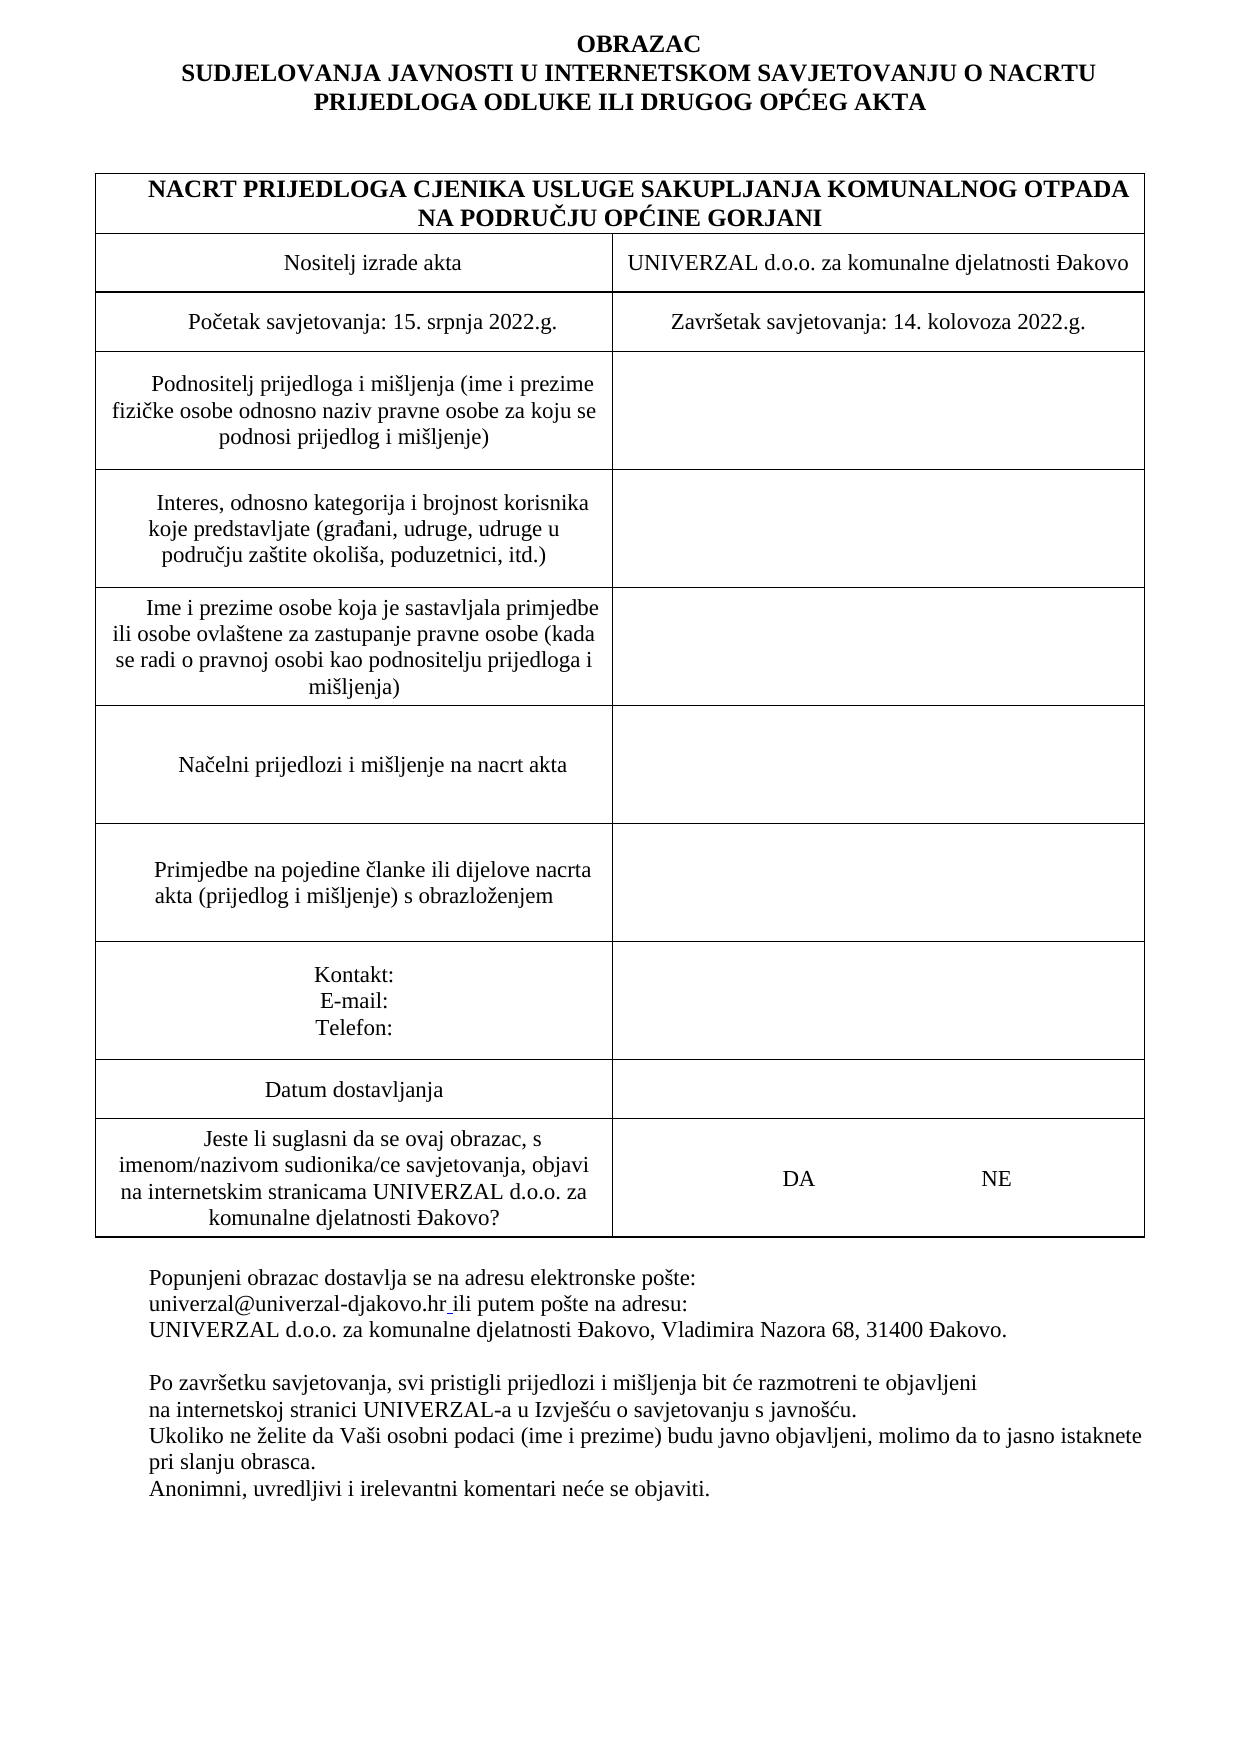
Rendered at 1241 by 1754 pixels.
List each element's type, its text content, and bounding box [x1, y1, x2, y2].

text univerzal@univerzal-djakovo.hr ili putem pošte na adresu: [75, 1290, 1165, 1317]
text na internetskoj stranici UNIVERZAL-a u Izvješću o savjetovanju s javnošću. [75, 1396, 1165, 1422]
table_cell Kontakt: E-mail: Telefon: [96, 942, 612, 1059]
table_cell Načelni prijedlozi i mišljenje na nacrt akta [96, 706, 612, 823]
text Po završetku savjetovanja, svi pristigli prijedlozi i mišljenja bit će razmotreni te objavljeni [75, 1369, 1165, 1396]
text pri slanju obrasca. [75, 1448, 1165, 1475]
table_cell Završetak savjetovanja: 14. kolovoza 2022.g. [613, 293, 1144, 351]
table_cell Nositelj izrade akta [96, 234, 612, 291]
table_cell Primjedbe na pojedine članke ili dijelove nacrta akta (prijedlog i mišljenje) s obrazloženjem [96, 824, 612, 941]
table_cell [613, 706, 1144, 823]
text UNIVERZAL d.o.o. za komunalne djelatnosti Đakovo, Vladimira Nazora 68, 31400 Đakovo. [75, 1317, 1165, 1343]
text Anonimni, uvredljivi i irelevantni komentari neće se objaviti. [75, 1475, 1165, 1501]
table_cell UNIVERZAL d.o.o. za komunalne djelatnosti Đakovo [613, 234, 1144, 291]
text OBRAZAC [75, 29, 1165, 58]
table_cell [613, 824, 1144, 941]
table_cell Datum dostavljanja [96, 1060, 612, 1118]
table_cell DA NE [613, 1119, 1144, 1236]
table_cell [613, 1060, 1144, 1118]
table_cell Jeste li suglasni da se ovaj obrazac, s imenom/nazivom sudionika/ce savjetovanja, objavi na internetskim stranicama UNIVERZAL d.o.o. za komunalne djelatnosti Đakovo? [96, 1119, 612, 1236]
table_cell [613, 588, 1144, 705]
text Ukoliko ne želite da Vaši osobni podaci (ime i prezime) budu javno objavljeni, molimo da to jasno istaknete [75, 1422, 1165, 1448]
table_cell [613, 470, 1144, 587]
text Popunjeni obrazac dostavlja se na adresu elektronske pošte: [75, 1264, 1165, 1290]
table_cell Ime i prezime osobe koja je sastavljala primjedbe ili osobe ovlaštene za zastupanje pravne osobe (kada se radi o pravnoj osobi kao podnositelju prijedloga i mišljenja) [96, 588, 612, 705]
text SUDJELOVANJA JAVNOSTI U INTERNETSKOM SAVJETOVANJU O NACRTU PRIJEDLOGA ODLUKE ILI DRUGOG OPĆEG AKTA [75, 58, 1165, 116]
table_cell Početak savjetovanja: 15. srpnja 2022.g. [96, 293, 612, 351]
table_cell [613, 352, 1144, 469]
table_header NACRT PRIJEDLOGA CJENIKA USLUGE SAKUPLJANJA KOMUNALNOG OTPADA NA PODRUČJU OPĆINE GORJANI [96, 174, 1144, 232]
table_cell Podnositelj prijedloga i mišljenja (ime i prezime fizičke osobe odnosno naziv pravne osobe za koju se podnosi prijedlog i mišljenje) [96, 352, 612, 469]
table_cell [613, 942, 1144, 1059]
table_cell Interes, odnosno kategorija i brojnost korisnika koje predstavljate (građani, udruge, udruge u području zaštite okoliša, poduzetnici, itd.) [96, 470, 612, 587]
